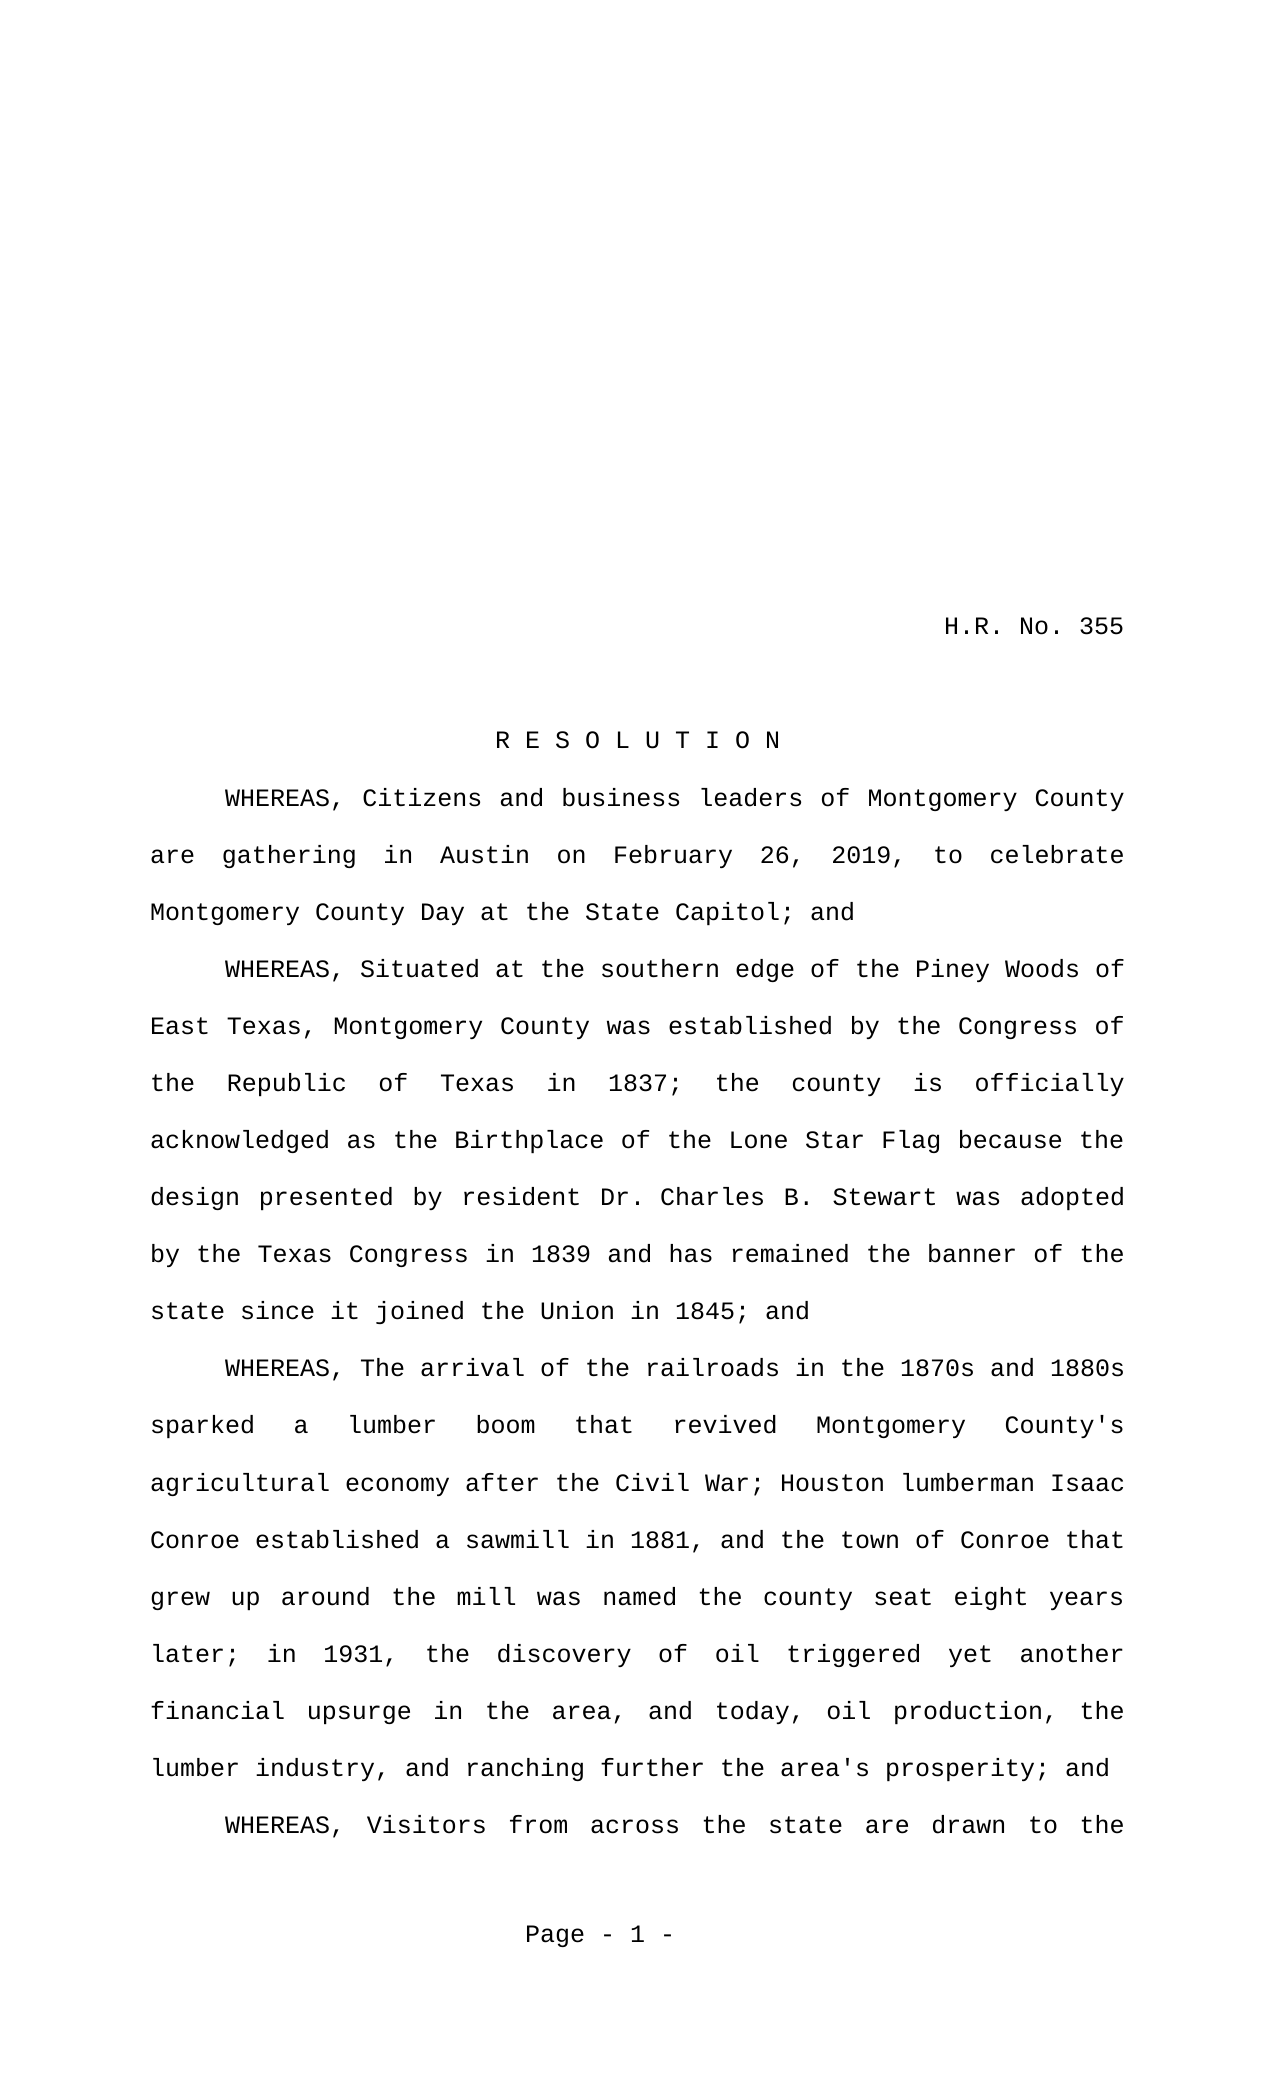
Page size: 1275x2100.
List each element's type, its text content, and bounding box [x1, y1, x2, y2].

text H.R. No. 355 [150, 614, 1125, 642]
text WHEREAS, Situated at the southern edge of the Piney Woods of East Texas, Montgomery County was established by the Congress of the Republic of Texas in 1837; the county is officially acknowledged as the Birthplace of the Lone Star Flag because the design presented by resident Dr. Charles B. Stewart was adopted by the Texas Congress in 1839 and has remained the banner of the state since it joined the Union in 1845; and [150, 956, 1125, 1327]
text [150, 1812, 1125, 1841]
text WHEREAS, Citizens and business leaders of Montgomery County are gathering in Austin on February 26, 2019, to celebrate Montgomery County Day at the State Capitol; and [150, 785, 1125, 928]
text WHEREAS, The arrival of the railroads in the 1870s and 1880s sparked a lumber boom that revived Montgomery County's agricultural economy after the Civil War; Houston lumberman Isaac Conroe established a sawmill in 1881, and the town of Conroe that grew up around the mill was named the county seat eight years later; in 1931, the discovery of oil triggered yet another financial upsurge in the area, and today, oil production, the lumber industry, and ranching further the area's prosperity; and [150, 1356, 1125, 1784]
text R E S O L U T I O N [150, 728, 1125, 756]
